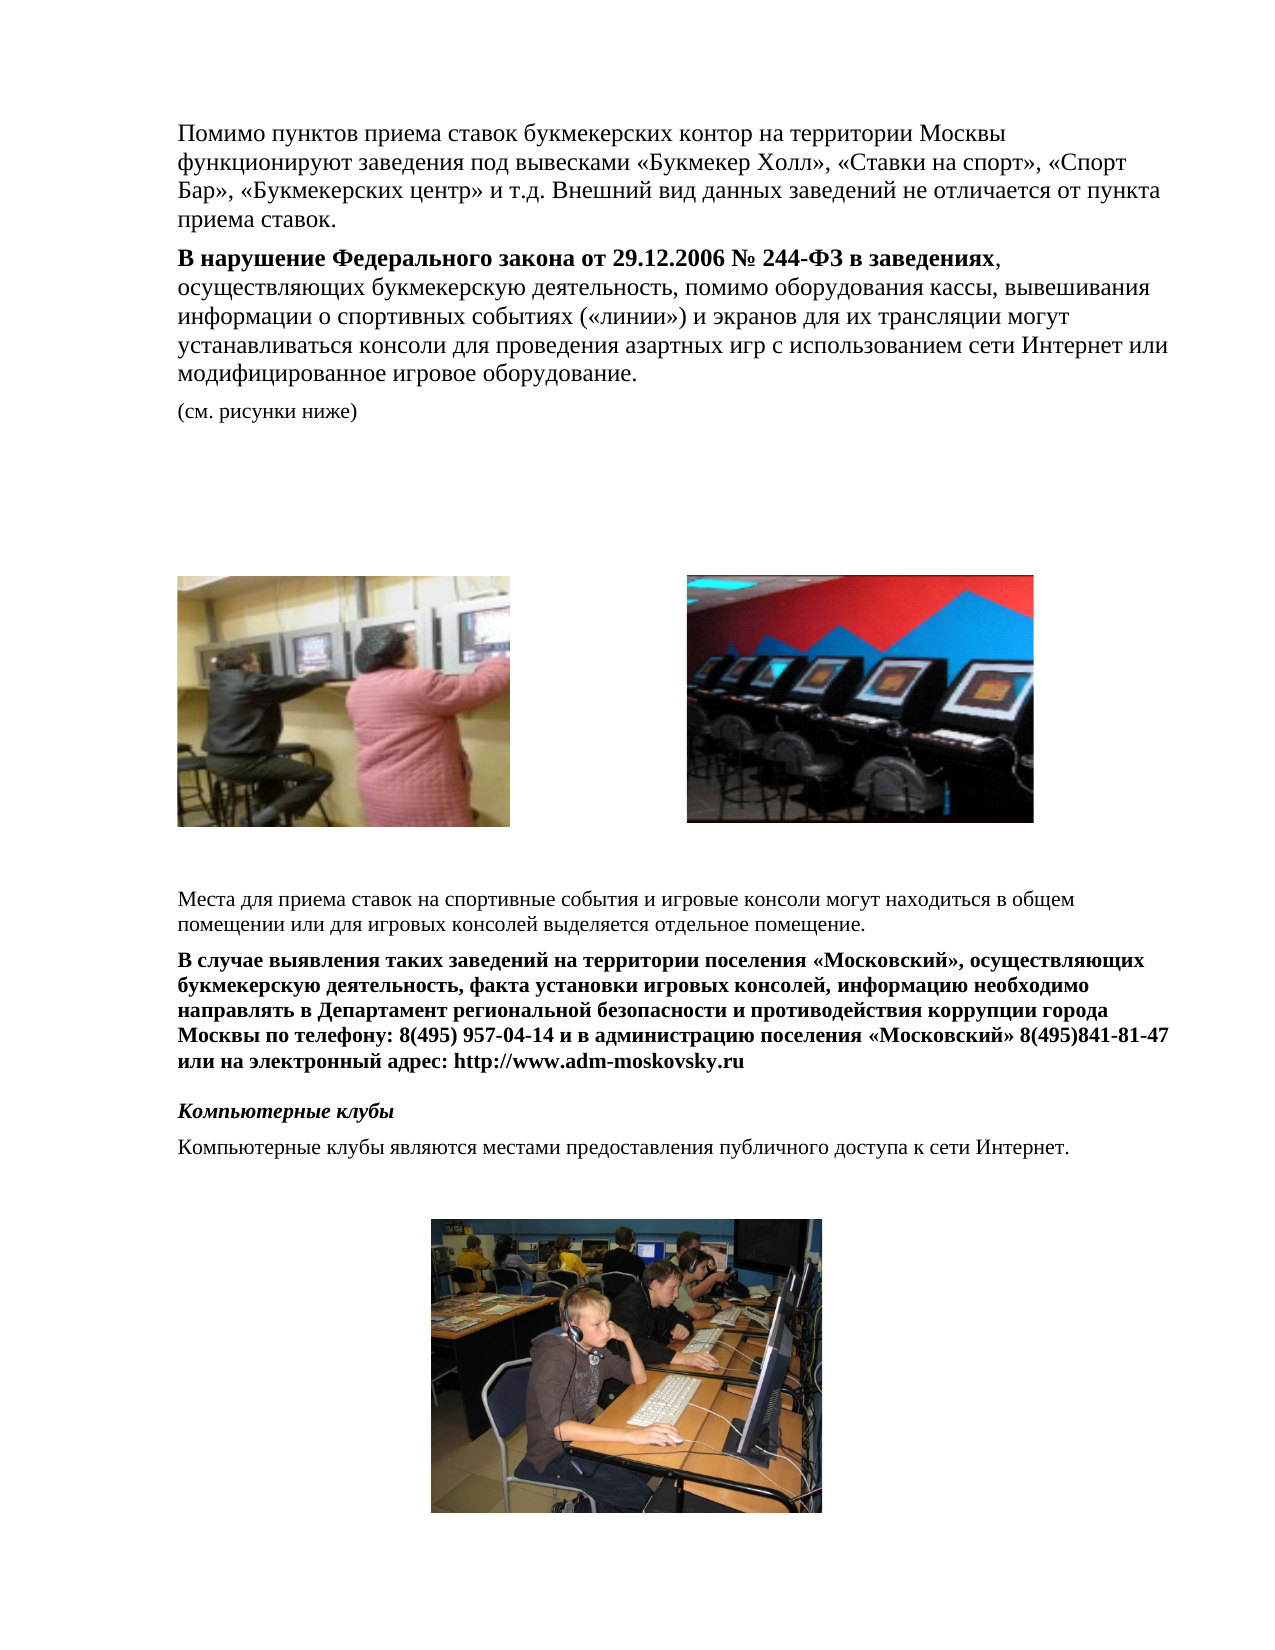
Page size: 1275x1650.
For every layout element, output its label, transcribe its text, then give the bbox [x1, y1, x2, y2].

picture [431, 1219, 823, 1513]
text В нарушение Федерального закона от 29.12.2006 № 244-ФЗ в заведениях, осуществляющих букмекерскую деятельность, помимо оборудования кассы, вывешивания информации о спортивных событиях («линии») и экранов для их трансляции могут устанавливаться консоли для проведения азартных игр с использованием сети Интернет или модифицированное игровое оборудование. [177, 243, 1186, 387]
picture [686, 575, 1034, 823]
text (см. рисунки ниже) [177, 398, 1186, 423]
text Компьютерные клубы [177, 1098, 1186, 1123]
text Места для приема ставок на спортивные события и игровые консоли могут находиться в общем помещении или для игровых консолей выделяется отдельное помещение. [177, 886, 1186, 936]
text Помимо пунктов приема ставок букмекерских контор на территории Москвы функционируют заведения под вывесками «Букмекер Холл», «Ставки на спорт», «Спорт Бар», «Букмекерских центр» и т.д. Внешний вид данных заведений не отличается от пункта приема ставок. [177, 118, 1186, 233]
text В случае выявления таких заведений на территории поселения «Московский», осуществляющих букмекерскую деятельность, факта установки игровых консолей, информацию необходимо направлять в Департамент региональной безопасности и противодействия коррупции города Москвы по телефону: 8(495) 957-04-14 и в администрацию поселения «Московский» 8(495)841-81-47 или на электронный адрес: http://www.adm-moskovsky.ru [177, 947, 1186, 1073]
picture [177, 576, 510, 827]
text Компьютерные клубы являются местами предоставления публичного доступа к сети Интернет. [177, 1134, 1186, 1159]
